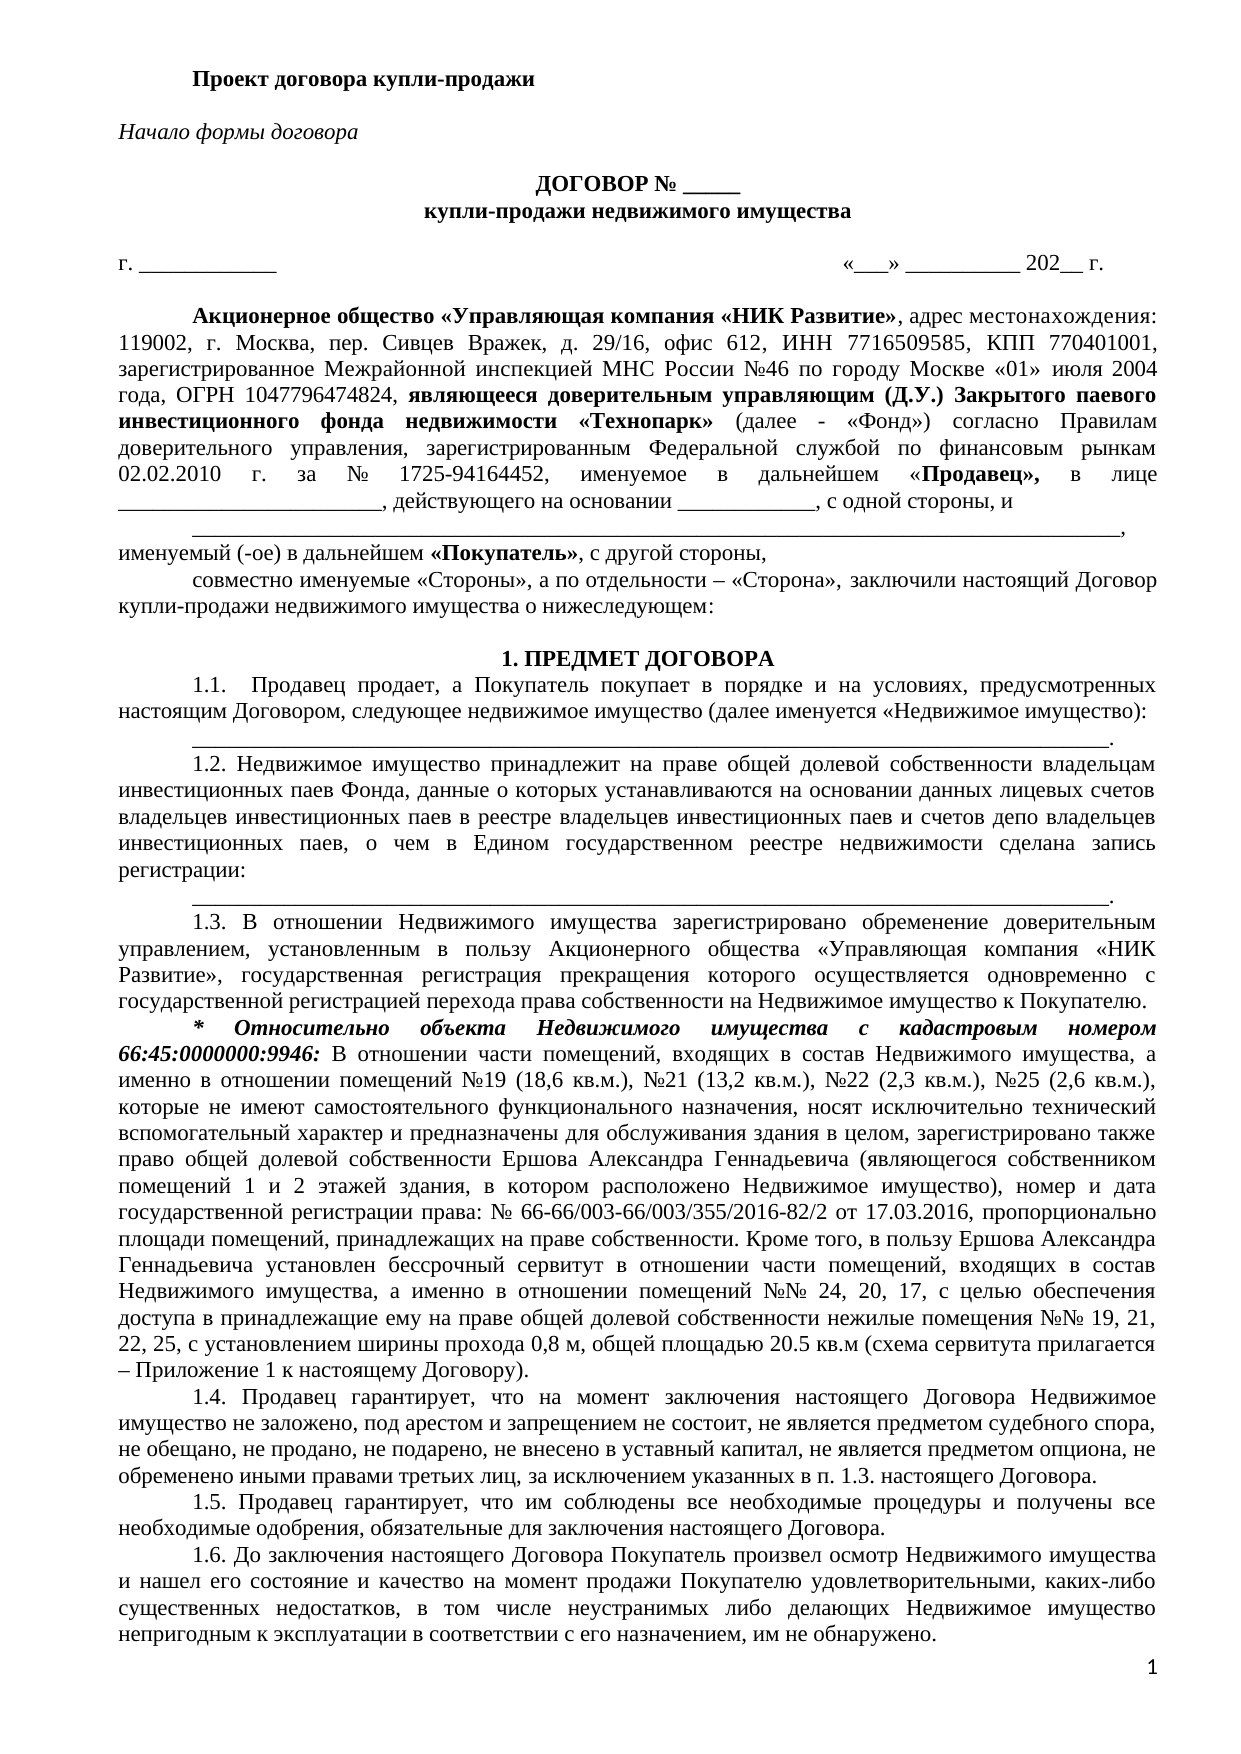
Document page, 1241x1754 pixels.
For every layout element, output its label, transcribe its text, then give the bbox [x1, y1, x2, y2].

text 1.2. Недвижимое имущество принадлежит на праве общей долевой собственности владельцам инвестиционных паев Фонда, данные о которых устанавливаются на основании данных лицевых счетов владельцев инвестиционных паев в реестре владельцев инвестиционных паев и счетов депо владельцев инвестиционных паев, о чем в Едином государственном реестре недвижимости сделана запись регистрации: [118, 750, 1157, 882]
text ДОГОВОР № _____ [118, 170, 1157, 197]
text 1. Предмет договора [118, 645, 1157, 671]
text _________________________________________________________________________________, именуемый (-ое) в дальнейшем «Покупатель», с другой стороны, [118, 513, 1157, 566]
text купли-продажи недвижимого имущества [118, 197, 1157, 223]
text ________________________________________________________________________________. [118, 724, 1157, 750]
text 1.5. Продавец гарантирует, что им соблюдены все необходимые процедуры и получены все необходимые одобрения, обязательные для заключения настоящего Договора. [118, 1488, 1157, 1541]
text Начало формы договора [118, 118, 1157, 144]
text 1.4. Продавец гарантирует, что на момент заключения настоящего Договора Недвижимое имущество не заложено, под арестом и запрещением не состоит, не является предметом судебного спора, не обещано, не продано, не подарено, не внесено в уставный капитал, не является предметом опциона, не обременено иными правами третьих лиц, за исключением указанных в п. 1.3. настоящего Договора. [118, 1383, 1157, 1488]
text * Относительно объекта Недвижимого имущества с кадастровым номером 66:45:0000000:9946: В отношении части помещений, входящих в состав Недвижимого имущества, а именно в отношении помещений №19 (18,6 кв.м.), №21 (13,2 кв.м.), №22 (2,3 кв.м.), №25 (2,6 кв.м.), которые не имеют самостоятельного функционального назначения, носят исключительно технический вспомогательный характер и предназначены для обслуживания здания в целом, зарегистрировано также право общей долевой собственности Ершова Александра Геннадьевича (являющегося собственником помещений 1 и 2 этажей здания, в котором расположено Недвижимое имущество), номер и дата государственной регистрации права: № 66-66/003-66/003/355/2016-82/2 от 17.03.2016, пропорционально площади помещений, принадлежащих на праве собственности. Кроме того, в пользу Ершова Александра Геннадьевича установлен бессрочный сервитут в отношении части помещений, входящих в состав Недвижимого имущества, а именно в отношении помещений №№ 24, 20, 17, с целью обеспечения доступа в принадлежащие ему на праве общей долевой собственности нежилые помещения №№ 19, 21, 22, 25, с установлением ширины прохода 0,8 м, общей площадью 20.5 кв.м (схема сервитута прилагается – Приложение 1 к настоящему Договору). [118, 1014, 1157, 1383]
text г. ____________ «___» __________ 202__ г. [118, 249, 1157, 276]
text 1.1. Продавец продает, а Покупатель покупает в порядке и на условиях, предусмотренных настоящим Договором, следующее недвижимое имущество (далее именуется «Недвижимое имущество): [118, 671, 1157, 724]
text 1.3. В отношении Недвижимого имущества зарегистрировано обременение доверительным управлением, установленным в пользу Акционерного общества «Управляющая компания «НИК Развитие», государственная регистрация прекращения которого осуществляется одновременно с государственной регистрацией перехода права собственности на Недвижимое имущество к Покупателю. [118, 908, 1157, 1014]
text Проект договора купли-продажи [118, 65, 1157, 91]
text Акционерное общество «Управляющая компания «НИК Развитие», адрес местонахождения: 119002, г. Москва, пер. Сивцев Вражек, д. 29/16, офис 612, ИНН 7716509585, КПП 770401001, зарегистрированное Межрайонной инспекцией МНС России №46 по городу Москве «01» июля 2004 года, ОГРН 1047796474824, являющееся доверительным управляющим (Д.У.) Закрытого паевого инвестиционного фонда недвижимости «Технопарк» (далее - «Фонд») согласно Правилам доверительного управления, зарегистрированным Федеральной службой по финансовым рынкам 02.02.2010 г. за № 1725-94164452, именуемое в дальнейшем «Продавец», в лице _______________________, действующего на основании ____________, с одной стороны, и [118, 302, 1157, 513]
text ________________________________________________________________________________. [118, 882, 1157, 908]
text 1.6. До заключения настоящего Договора Покупатель произвел осмотр Недвижимого имущества и нашел его состояние и качество на момент продажи Покупателю удовлетворительными, каких-либо существенных недостатков, в том числе неустранимых либо делающих Недвижимое имущество непригодным к эксплуатации в соответствии с его назначением, им не обнаружено. [118, 1541, 1157, 1646]
text совместно именуемые «Стороны», а по отдельности – «Сторона», заключили настоящий Договор купли-продажи недвижимого имущества о нижеследующем: [118, 566, 1157, 618]
